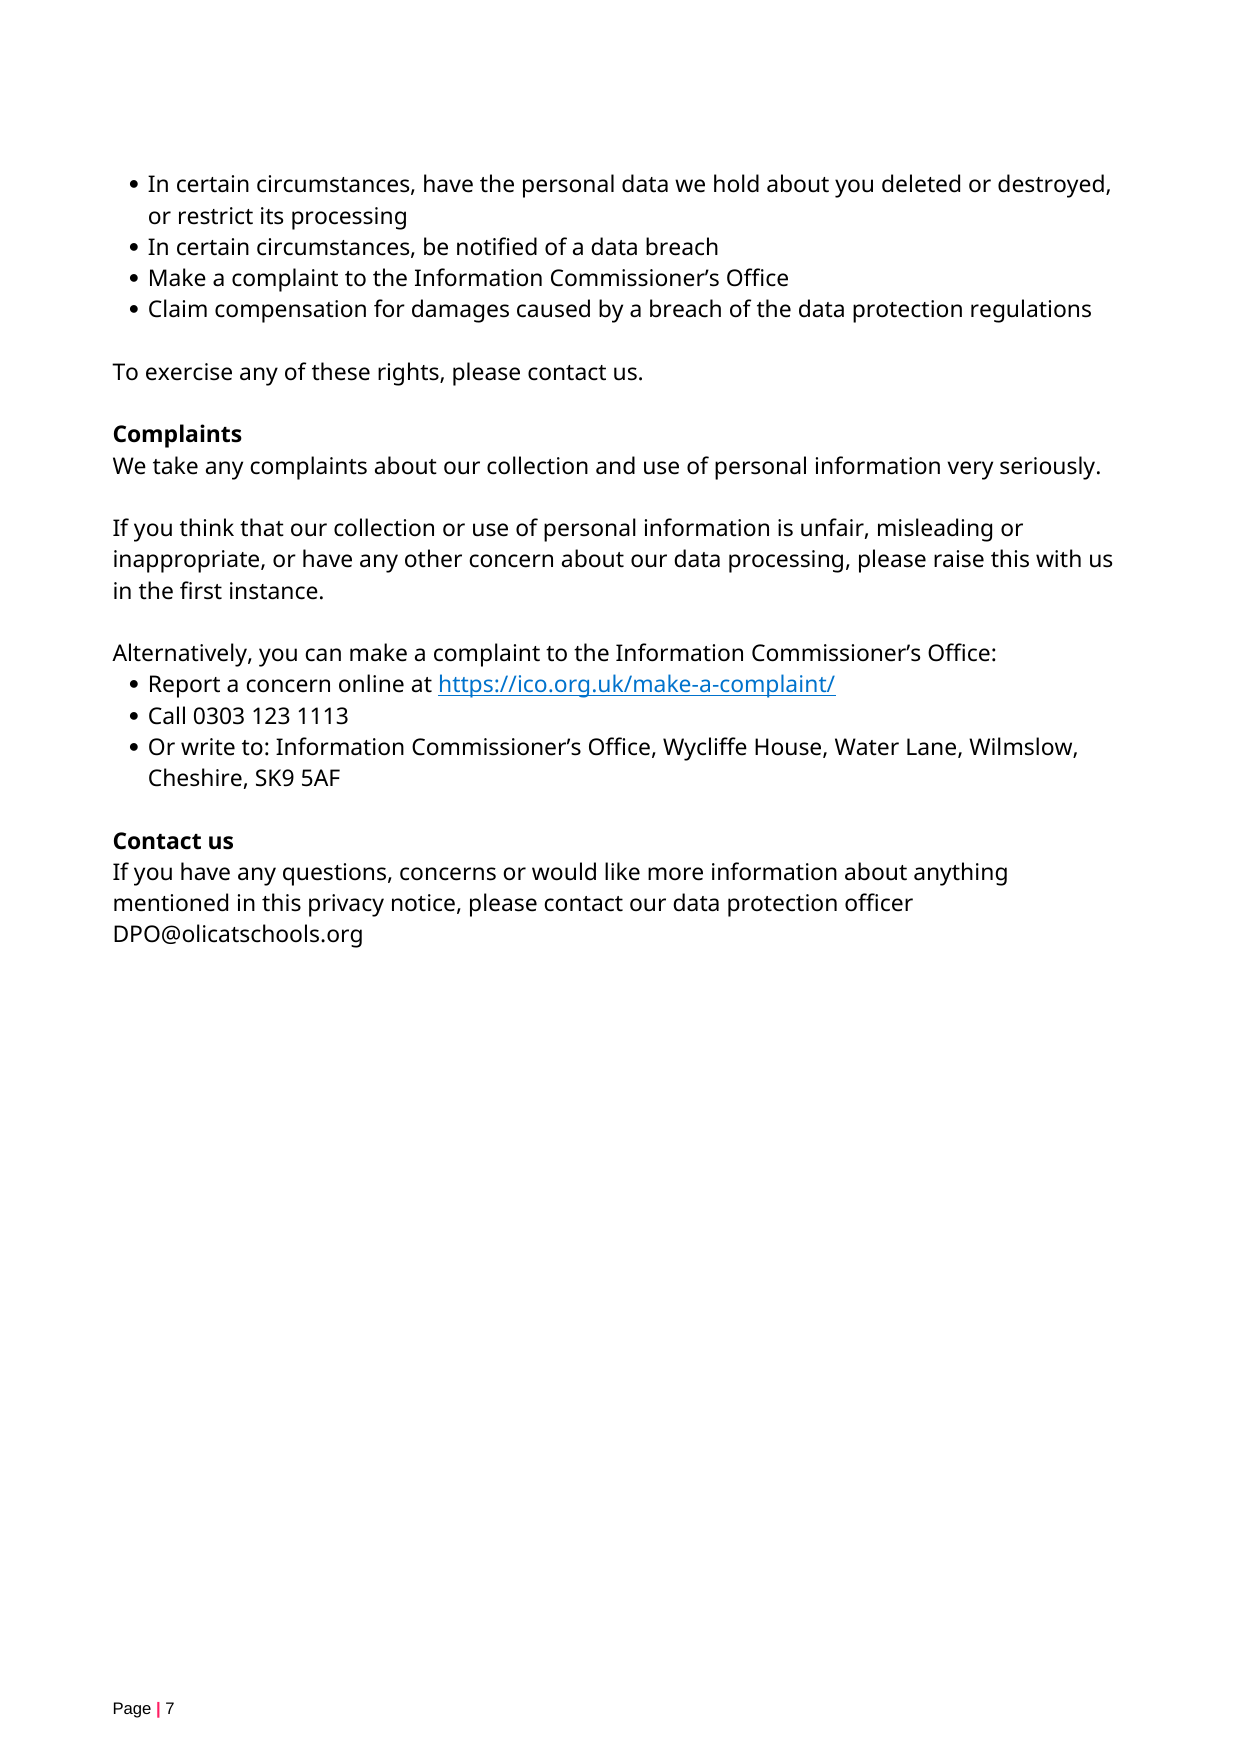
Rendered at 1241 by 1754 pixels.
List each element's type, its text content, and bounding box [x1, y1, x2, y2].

list Make a complaint to the Information Commissioner’s Office [130, 262, 1128, 293]
list Call 0303 123 1113 [130, 700, 1128, 731]
text If you have any questions, concerns or would like more information about anything mentioned in this privacy notice, please contact our data protection officer DPO@olicatschools.org [112, 856, 1128, 950]
text To exercise any of these rights, please contact us. [112, 356, 1128, 387]
subtitle Complaints [112, 418, 1128, 450]
subtitle Contact us [112, 825, 1128, 856]
list In certain circumstances, have the personal data we hold about you deleted or destroyed, or restrict its processing [130, 168, 1128, 231]
list In certain circumstances, be notified of a data breach [130, 231, 1128, 262]
list Or write to: Information Commissioner’s Office, Wycliffe House, Water Lane, Wilmslow, Cheshire, SK9 5AF [130, 731, 1128, 793]
text Alternatively, you can make a complaint to the Information Commissioner’s Office: [112, 637, 1128, 668]
list Claim compensation for damages caused by a breach of the data protection regulations [130, 293, 1128, 325]
text If you think that our collection or use of personal information is unfair, misleading or inappropriate, or have any other concern about our data processing, please raise this with us in the first instance. [112, 512, 1128, 606]
text We take any complaints about our collection and use of personal information very seriously. [112, 450, 1128, 481]
list Report a concern online at https://ico.org.uk/make-a-complaint/ [130, 668, 1128, 700]
